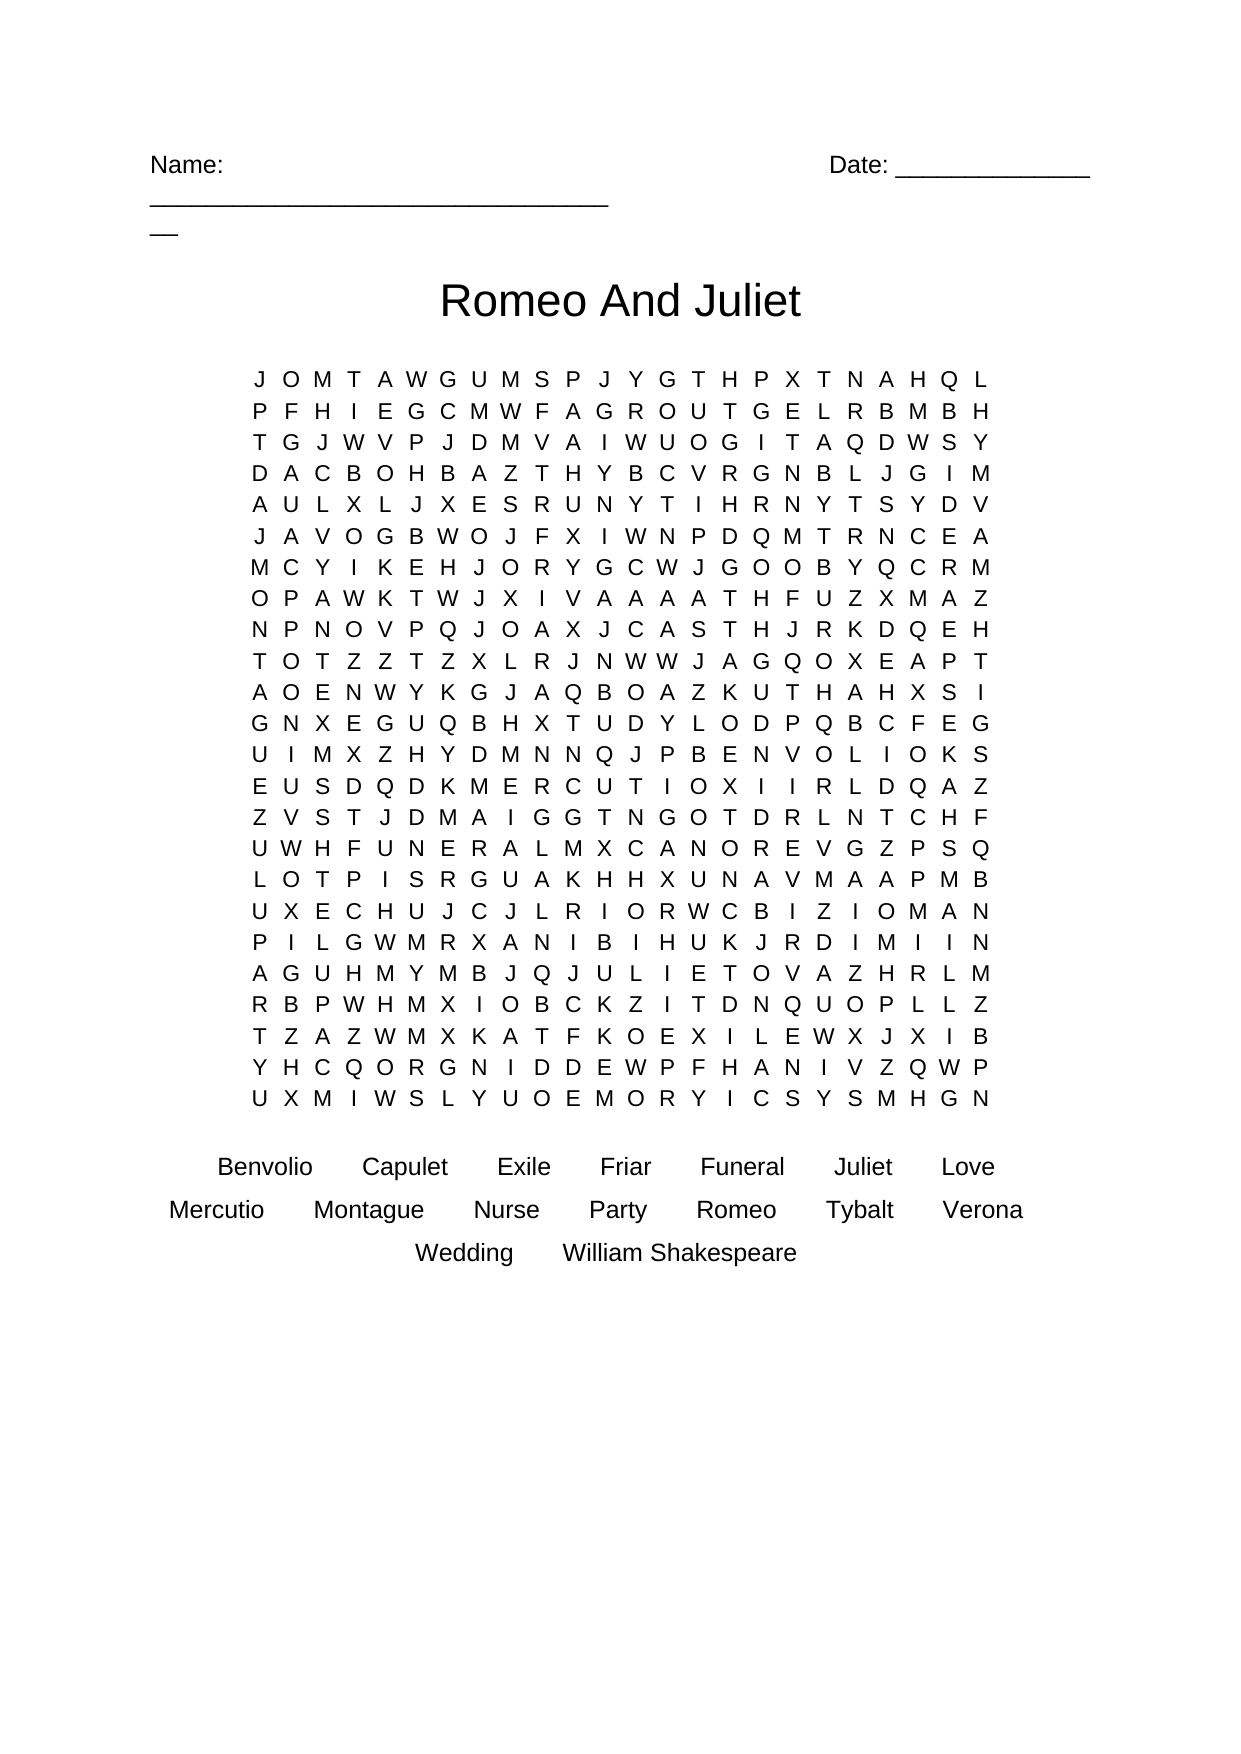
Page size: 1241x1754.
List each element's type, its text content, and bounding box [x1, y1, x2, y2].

table_cell O [745, 958, 777, 989]
table_cell Q [369, 770, 401, 801]
table_cell U [244, 739, 275, 770]
table_cell W [683, 895, 714, 926]
table_cell B [808, 458, 839, 489]
table_header S [526, 364, 557, 395]
table_cell O [808, 645, 839, 676]
table_cell J [401, 489, 432, 520]
table_cell B [871, 395, 902, 426]
table_cell R [840, 520, 871, 551]
table_cell K [714, 926, 745, 958]
table_cell Y [401, 958, 432, 989]
table_cell L [432, 1083, 463, 1114]
table_cell B [589, 926, 620, 958]
table_cell O [902, 739, 933, 770]
table_cell R [902, 958, 933, 989]
table_cell R [745, 489, 777, 520]
table_cell E [558, 1083, 589, 1114]
table_cell K [934, 739, 965, 770]
table_cell Y [432, 739, 463, 770]
table_cell Z [432, 645, 463, 676]
table_cell G [714, 551, 745, 583]
table_cell T [307, 645, 338, 676]
table_cell R [401, 1051, 432, 1083]
table_header T [683, 364, 714, 395]
table_cell H [432, 551, 463, 583]
table_cell E [338, 708, 369, 739]
table_cell W [651, 551, 683, 583]
table_cell I [275, 739, 307, 770]
table_cell T [244, 645, 275, 676]
table_cell A [558, 395, 589, 426]
table_cell U [808, 989, 839, 1020]
table_cell Z [369, 645, 401, 676]
table_cell M [401, 1020, 432, 1051]
table_cell I [369, 864, 401, 895]
table_cell V [369, 426, 401, 458]
table_cell M [464, 770, 495, 801]
table_cell H [558, 458, 589, 489]
table_cell Q [902, 614, 933, 645]
table_cell G [651, 801, 683, 833]
table_cell H [714, 489, 745, 520]
table_cell T [620, 770, 651, 801]
table_cell L [745, 1020, 777, 1051]
table_cell N [651, 520, 683, 551]
table_cell Z [495, 458, 526, 489]
table_cell E [777, 1020, 808, 1051]
table_cell A [526, 614, 557, 645]
table_cell N [965, 895, 996, 926]
table_cell O [369, 458, 401, 489]
table_cell D [464, 426, 495, 458]
table_cell I [495, 801, 526, 833]
table_cell T [714, 395, 745, 426]
table_cell D [401, 801, 432, 833]
table_cell J [432, 426, 463, 458]
table_cell C [620, 833, 651, 864]
table_cell I [683, 489, 714, 520]
table_cell H [369, 895, 401, 926]
table_cell N [714, 864, 745, 895]
table_cell Q [871, 551, 902, 583]
table_cell T [244, 1020, 275, 1051]
table_cell N [683, 833, 714, 864]
table_cell E [934, 520, 965, 551]
table_cell T [526, 458, 557, 489]
table_cell L [495, 645, 526, 676]
table_cell J [871, 458, 902, 489]
table_cell U [307, 958, 338, 989]
table_cell D [808, 926, 839, 958]
table_cell Q [902, 770, 933, 801]
table_cell C [651, 458, 683, 489]
table_cell H [934, 801, 965, 833]
table_cell I [745, 426, 777, 458]
table_cell O [495, 989, 526, 1020]
table_cell I [934, 926, 965, 958]
table_cell G [714, 426, 745, 458]
table_cell W [495, 395, 526, 426]
table_cell U [401, 895, 432, 926]
table_cell O [620, 895, 651, 926]
table_cell X [275, 895, 307, 926]
table_cell I [589, 520, 620, 551]
table_cell M [777, 520, 808, 551]
table_cell V [777, 958, 808, 989]
table_cell A [683, 583, 714, 614]
table_cell K [432, 770, 463, 801]
table_cell O [275, 645, 307, 676]
table_cell H [745, 614, 777, 645]
table_cell X [683, 1020, 714, 1051]
table_cell U [589, 958, 620, 989]
table_cell E [934, 614, 965, 645]
table_cell H [871, 676, 902, 708]
table_cell M [495, 426, 526, 458]
table_cell A [651, 833, 683, 864]
table_cell A [526, 676, 557, 708]
table_cell T [965, 645, 996, 676]
table_cell X [589, 833, 620, 864]
table_cell G [840, 833, 871, 864]
table_cell P [275, 614, 307, 645]
table_cell F [777, 583, 808, 614]
table_cell V [275, 801, 307, 833]
table_cell O [651, 395, 683, 426]
table_cell R [244, 989, 275, 1020]
table_cell G [526, 801, 557, 833]
table_cell M [244, 551, 275, 583]
table_cell A [244, 676, 275, 708]
table_cell X [714, 770, 745, 801]
table_cell D [871, 426, 902, 458]
table_cell T [307, 864, 338, 895]
table_cell A [808, 958, 839, 989]
table_cell Z [620, 989, 651, 1020]
table_cell K [432, 676, 463, 708]
table_cell D [464, 739, 495, 770]
table_cell M [965, 551, 996, 583]
table_cell M [401, 989, 432, 1020]
table_cell B [464, 958, 495, 989]
table_cell R [526, 770, 557, 801]
table_cell U [495, 1083, 526, 1114]
table_cell L [369, 489, 401, 520]
table_cell I [840, 926, 871, 958]
table_cell N [745, 739, 777, 770]
table_cell H [589, 864, 620, 895]
table_cell Z [275, 1020, 307, 1051]
table_cell O [338, 520, 369, 551]
table_cell G [965, 708, 996, 739]
table_header J [589, 364, 620, 395]
table_cell O [495, 614, 526, 645]
table_cell C [275, 551, 307, 583]
table_cell U [683, 926, 714, 958]
table_cell T [589, 801, 620, 833]
table_cell L [840, 770, 871, 801]
table_cell Y [840, 551, 871, 583]
table_cell U [275, 489, 307, 520]
table_cell J [558, 958, 589, 989]
table_cell M [871, 1083, 902, 1114]
table_cell F [683, 1051, 714, 1083]
table_cell M [808, 864, 839, 895]
table_cell R [777, 926, 808, 958]
table_cell Y [965, 426, 996, 458]
table_cell X [464, 645, 495, 676]
table_cell T [714, 583, 745, 614]
table_cell T [558, 708, 589, 739]
table_cell D [714, 520, 745, 551]
table_cell B [745, 895, 777, 926]
table_cell N [589, 489, 620, 520]
table_cell V [307, 520, 338, 551]
table_cell N [526, 739, 557, 770]
table_cell B [275, 989, 307, 1020]
table_cell R [526, 645, 557, 676]
table_cell Z [338, 645, 369, 676]
table_cell A [965, 520, 996, 551]
table_cell H [745, 583, 777, 614]
table_cell M [902, 395, 933, 426]
table_cell A [840, 676, 871, 708]
table_cell A [526, 864, 557, 895]
table_cell M [401, 926, 432, 958]
table_cell X [902, 1020, 933, 1051]
table_cell S [495, 489, 526, 520]
table_cell H [307, 833, 338, 864]
table_cell J [871, 1020, 902, 1051]
table_cell I [871, 739, 902, 770]
table_cell J [620, 739, 651, 770]
table_cell P [934, 645, 965, 676]
table_cell Z [871, 1051, 902, 1083]
table_cell R [745, 833, 777, 864]
table_cell Y [401, 676, 432, 708]
table_cell Y [808, 489, 839, 520]
table_cell C [871, 708, 902, 739]
table_cell L [840, 458, 871, 489]
table_header Q [934, 364, 965, 395]
table_cell B [432, 458, 463, 489]
table_cell K [464, 1020, 495, 1051]
table_cell G [338, 926, 369, 958]
table_cell M [589, 1083, 620, 1114]
table_cell R [432, 926, 463, 958]
table_cell A [745, 1051, 777, 1083]
table_cell K [589, 1020, 620, 1051]
table_cell M [902, 895, 933, 926]
table_cell G [432, 1051, 463, 1083]
table_cell Q [902, 1051, 933, 1083]
table_cell B [526, 989, 557, 1020]
table_cell V [777, 739, 808, 770]
table_cell M [934, 864, 965, 895]
table_cell A [745, 864, 777, 895]
table_cell X [432, 1020, 463, 1051]
table_cell Z [683, 676, 714, 708]
table_cell V [777, 864, 808, 895]
table_header M [495, 364, 526, 395]
table_cell I [808, 1051, 839, 1083]
table_cell X [651, 864, 683, 895]
table_cell H [871, 958, 902, 989]
table_cell Z [244, 801, 275, 833]
table_cell J [495, 676, 526, 708]
table_cell Q [558, 676, 589, 708]
table_cell A [495, 833, 526, 864]
table_cell M [871, 926, 902, 958]
table_cell A [934, 583, 965, 614]
table_cell M [558, 833, 589, 864]
table_cell P [651, 739, 683, 770]
table_cell U [683, 864, 714, 895]
table_cell I [558, 926, 589, 958]
table_cell P [902, 864, 933, 895]
table_cell G [464, 676, 495, 708]
table_cell O [495, 551, 526, 583]
table_cell G [589, 551, 620, 583]
table_cell S [401, 864, 432, 895]
table_cell A [307, 1020, 338, 1051]
table_cell J [777, 614, 808, 645]
table_cell W [432, 520, 463, 551]
table_cell B [464, 708, 495, 739]
table_cell N [589, 645, 620, 676]
table_cell C [432, 395, 463, 426]
table_cell T [401, 645, 432, 676]
table_cell O [244, 583, 275, 614]
table_cell Q [338, 1051, 369, 1083]
table_cell U [244, 833, 275, 864]
table_cell K [840, 614, 871, 645]
table_cell O [871, 895, 902, 926]
table_cell T [244, 426, 275, 458]
table_header T [338, 364, 369, 395]
table_cell L [244, 864, 275, 895]
table_cell N [965, 926, 996, 958]
table_header G [432, 364, 463, 395]
table_cell R [464, 833, 495, 864]
table_cell X [338, 489, 369, 520]
table_cell P [275, 583, 307, 614]
table_cell Z [840, 583, 871, 614]
table_cell I [745, 770, 777, 801]
table_cell F [526, 395, 557, 426]
table_cell B [965, 864, 996, 895]
table_cell E [495, 770, 526, 801]
table_cell H [307, 395, 338, 426]
table_cell O [714, 833, 745, 864]
table_cell J [745, 926, 777, 958]
table_cell E [464, 489, 495, 520]
table_cell B [338, 458, 369, 489]
table_cell D [526, 1051, 557, 1083]
table_cell W [275, 833, 307, 864]
table_cell S [307, 801, 338, 833]
table_cell X [464, 926, 495, 958]
table_cell A [589, 583, 620, 614]
table_header M [307, 364, 338, 395]
table_cell I [777, 895, 808, 926]
table_cell S [934, 426, 965, 458]
table_cell I [902, 926, 933, 958]
table_cell A [495, 926, 526, 958]
table_cell A [275, 520, 307, 551]
table_cell Z [965, 989, 996, 1020]
table_cell A [934, 895, 965, 926]
table_cell B [620, 458, 651, 489]
table_cell L [840, 739, 871, 770]
table_cell R [526, 489, 557, 520]
table_cell N [307, 614, 338, 645]
table_cell L [683, 708, 714, 739]
table_header W [401, 364, 432, 395]
table_cell C [558, 989, 589, 1020]
table_cell O [338, 614, 369, 645]
table_cell Q [432, 614, 463, 645]
table_cell S [307, 770, 338, 801]
table_cell Y [244, 1051, 275, 1083]
table_cell I [338, 551, 369, 583]
table_header N [840, 364, 871, 395]
table_header G [651, 364, 683, 395]
table_cell I [620, 926, 651, 958]
table_cell M [307, 739, 338, 770]
table_cell N [965, 1083, 996, 1114]
table_cell G [745, 645, 777, 676]
table_cell A [307, 583, 338, 614]
table_cell A [651, 583, 683, 614]
table_header J [244, 364, 275, 395]
table_cell A [651, 676, 683, 708]
table_header Date: ______________ [620, 150, 1090, 274]
table_cell T [777, 426, 808, 458]
table_cell E [307, 895, 338, 926]
table_cell Y [683, 1083, 714, 1114]
table_cell T [777, 676, 808, 708]
table_cell W [620, 520, 651, 551]
table_cell G [464, 864, 495, 895]
table_cell A [620, 583, 651, 614]
table_cell V [558, 583, 589, 614]
table_cell L [934, 958, 965, 989]
table_cell T [651, 489, 683, 520]
table_header H [714, 364, 745, 395]
table_cell D [934, 489, 965, 520]
table_cell W [432, 583, 463, 614]
table_cell E [777, 833, 808, 864]
table_cell S [840, 1083, 871, 1114]
table_cell E [589, 1051, 620, 1083]
table_cell W [369, 926, 401, 958]
table_cell I [275, 926, 307, 958]
table_cell C [464, 895, 495, 926]
table_cell E [934, 708, 965, 739]
table_cell A [871, 864, 902, 895]
table_cell I [589, 895, 620, 926]
table_cell C [745, 1083, 777, 1114]
table_cell W [369, 1083, 401, 1114]
table_cell U [651, 426, 683, 458]
table_cell P [902, 833, 933, 864]
table_cell W [620, 645, 651, 676]
table_cell I [965, 676, 996, 708]
table_cell F [275, 395, 307, 426]
table_cell H [651, 926, 683, 958]
table_cell C [307, 1051, 338, 1083]
table_cell S [401, 1083, 432, 1114]
table_cell G [745, 458, 777, 489]
table_cell Y [808, 1083, 839, 1114]
table_cell D [745, 708, 777, 739]
table_cell U [369, 833, 401, 864]
table_cell D [338, 770, 369, 801]
table_cell G [934, 1083, 965, 1114]
table_cell J [464, 551, 495, 583]
table_cell I [714, 1020, 745, 1051]
table_cell I [934, 458, 965, 489]
table_cell O [683, 801, 714, 833]
table_cell J [495, 895, 526, 926]
table_cell U [808, 583, 839, 614]
table_cell H [401, 458, 432, 489]
table_cell A [840, 864, 871, 895]
table_cell V [808, 833, 839, 864]
table_cell D [401, 770, 432, 801]
table_cell Y [902, 489, 933, 520]
table_cell E [307, 676, 338, 708]
table_cell T [808, 520, 839, 551]
table_cell T [714, 801, 745, 833]
table_cell L [307, 489, 338, 520]
table_cell U [745, 676, 777, 708]
table_cell N [745, 989, 777, 1020]
table_cell J [432, 895, 463, 926]
table_cell A [275, 458, 307, 489]
table_cell D [745, 801, 777, 833]
table_cell O [369, 1051, 401, 1083]
table_cell Q [777, 645, 808, 676]
table_cell T [401, 583, 432, 614]
table_cell N [401, 833, 432, 864]
table_cell X [307, 708, 338, 739]
table_cell N [464, 1051, 495, 1083]
table_cell N [558, 739, 589, 770]
table_cell O [808, 739, 839, 770]
table_cell N [777, 458, 808, 489]
table_cell P [307, 989, 338, 1020]
table_cell K [558, 864, 589, 895]
table_cell A [244, 958, 275, 989]
table_header A [369, 364, 401, 395]
table_cell Y [558, 551, 589, 583]
table_cell L [902, 989, 933, 1020]
table_cell P [651, 1051, 683, 1083]
table_cell O [714, 708, 745, 739]
table_header T [808, 364, 839, 395]
table_cell B [840, 708, 871, 739]
table_cell O [777, 551, 808, 583]
table_cell K [589, 989, 620, 1020]
table_cell L [934, 989, 965, 1020]
table_cell F [558, 1020, 589, 1051]
table_cell L [620, 958, 651, 989]
table_cell G [369, 520, 401, 551]
table_cell G [745, 395, 777, 426]
table_cell J [464, 583, 495, 614]
table_cell E [777, 395, 808, 426]
table_cell G [275, 958, 307, 989]
table_cell R [808, 770, 839, 801]
table_cell X [432, 489, 463, 520]
table_cell W [902, 426, 933, 458]
table_cell D [558, 1051, 589, 1083]
table_header O [275, 364, 307, 395]
table_cell Z [965, 583, 996, 614]
table_cell Y [651, 708, 683, 739]
table_cell H [401, 739, 432, 770]
table_cell O [275, 676, 307, 708]
table_cell H [369, 989, 401, 1020]
table_cell A [651, 614, 683, 645]
table_cell H [714, 1051, 745, 1083]
table_cell S [683, 614, 714, 645]
table_cell N [620, 801, 651, 833]
table_cell I [651, 989, 683, 1020]
table_cell Q [965, 833, 996, 864]
table_cell G [401, 395, 432, 426]
table_cell J [683, 645, 714, 676]
table_cell P [965, 1051, 996, 1083]
table_cell R [777, 801, 808, 833]
table_cell S [934, 676, 965, 708]
table_cell Y [589, 458, 620, 489]
table_cell R [714, 458, 745, 489]
table_cell G [244, 708, 275, 739]
table_cell W [369, 676, 401, 708]
table_cell Q [432, 708, 463, 739]
table_cell O [840, 989, 871, 1020]
table_cell C [558, 770, 589, 801]
table_cell L [307, 926, 338, 958]
title Romeo And Juliet [150, 274, 1090, 326]
table_cell S [777, 1083, 808, 1114]
table_cell Z [369, 739, 401, 770]
table_cell I [526, 583, 557, 614]
table_cell V [683, 458, 714, 489]
table_cell U [683, 395, 714, 426]
table_cell F [526, 520, 557, 551]
table_cell R [934, 551, 965, 583]
table_cell R [808, 614, 839, 645]
table_cell W [620, 426, 651, 458]
table_cell E [432, 833, 463, 864]
table_header P [558, 364, 589, 395]
table_cell O [526, 1083, 557, 1114]
table_cell L [526, 833, 557, 864]
table_cell J [244, 520, 275, 551]
table_cell T [714, 958, 745, 989]
table_cell H [902, 1083, 933, 1114]
table_cell R [620, 395, 651, 426]
table_header U [464, 364, 495, 395]
table_cell P [244, 395, 275, 426]
table_header H [902, 364, 933, 395]
table_cell M [307, 1083, 338, 1114]
table_cell B [808, 551, 839, 583]
table_cell Q [589, 739, 620, 770]
table_cell D [871, 770, 902, 801]
table_header A [871, 364, 902, 395]
table_cell J [589, 614, 620, 645]
table_cell H [620, 864, 651, 895]
table_cell I [495, 1051, 526, 1083]
table_cell L [808, 801, 839, 833]
table_cell U [244, 1083, 275, 1114]
table_cell I [651, 958, 683, 989]
table_cell W [620, 1051, 651, 1083]
table_cell J [307, 426, 338, 458]
table_cell P [338, 864, 369, 895]
table_cell D [620, 708, 651, 739]
table_cell O [683, 426, 714, 458]
table_header P [745, 364, 777, 395]
table_cell C [620, 614, 651, 645]
table_cell R [840, 395, 871, 426]
table_cell R [558, 895, 589, 926]
table_cell K [714, 676, 745, 708]
table_cell N [777, 489, 808, 520]
table_cell I [338, 395, 369, 426]
table_cell W [934, 1051, 965, 1083]
table_cell V [369, 614, 401, 645]
table_cell G [589, 395, 620, 426]
table_cell X [338, 739, 369, 770]
table_cell A [464, 801, 495, 833]
table_cell N [777, 1051, 808, 1083]
table_cell U [275, 770, 307, 801]
table_cell V [526, 426, 557, 458]
table_cell U [558, 489, 589, 520]
table_cell M [902, 583, 933, 614]
table_cell O [620, 676, 651, 708]
table_cell T [683, 989, 714, 1020]
table_cell Q [745, 520, 777, 551]
table_cell U [244, 895, 275, 926]
table_cell P [401, 426, 432, 458]
table_cell C [714, 895, 745, 926]
table_cell X [495, 583, 526, 614]
table_cell J [495, 958, 526, 989]
table_cell V [965, 489, 996, 520]
table_cell O [620, 1083, 651, 1114]
table_cell X [275, 1083, 307, 1114]
table_cell A [558, 426, 589, 458]
table_cell P [871, 989, 902, 1020]
table_cell R [651, 895, 683, 926]
table_cell X [871, 583, 902, 614]
table_cell Z [965, 770, 996, 801]
table_cell Y [307, 551, 338, 583]
table_cell U [589, 708, 620, 739]
table_cell H [965, 614, 996, 645]
table_cell C [902, 801, 933, 833]
table_cell C [902, 551, 933, 583]
table_cell X [840, 645, 871, 676]
table_cell P [401, 614, 432, 645]
text Benvolio Capulet Exile Friar Funeral Juliet Love Mercutio Montague Nurse Party Romeo Tybalt Verona Wedding William Shakespeare [150, 1151, 1090, 1266]
table_cell C [902, 520, 933, 551]
table_cell W [338, 426, 369, 458]
table_cell X [902, 676, 933, 708]
table_cell Q [777, 989, 808, 1020]
table_cell L [808, 395, 839, 426]
table_cell A [244, 489, 275, 520]
table_cell Z [871, 833, 902, 864]
table_cell S [965, 739, 996, 770]
table_cell J [369, 801, 401, 833]
table_cell O [464, 520, 495, 551]
table_cell Q [808, 708, 839, 739]
table_cell H [338, 958, 369, 989]
table_cell I [840, 895, 871, 926]
table_cell T [871, 801, 902, 833]
table_cell J [464, 614, 495, 645]
table_cell A [714, 645, 745, 676]
table_cell E [244, 770, 275, 801]
table_cell O [620, 1020, 651, 1051]
table_header Y [620, 364, 651, 395]
table_cell I [338, 1083, 369, 1114]
table_cell I [714, 1083, 745, 1114]
table_cell K [369, 551, 401, 583]
table_cell H [965, 395, 996, 426]
table_cell G [275, 426, 307, 458]
table_cell F [965, 801, 996, 833]
table_cell U [401, 708, 432, 739]
table_cell A [902, 645, 933, 676]
table_cell X [558, 614, 589, 645]
table_cell X [558, 520, 589, 551]
table_cell E [651, 1020, 683, 1051]
table_cell R [651, 1083, 683, 1114]
table_cell E [369, 395, 401, 426]
table_cell H [275, 1051, 307, 1083]
table_cell M [965, 458, 996, 489]
table_cell I [464, 989, 495, 1020]
table_cell N [526, 926, 557, 958]
table_cell U [495, 864, 526, 895]
table_cell J [683, 551, 714, 583]
table_cell M [464, 395, 495, 426]
table_cell O [683, 770, 714, 801]
table_cell E [401, 551, 432, 583]
table_cell P [244, 926, 275, 958]
table_cell X [840, 1020, 871, 1051]
table_cell U [589, 770, 620, 801]
table_cell H [495, 708, 526, 739]
table_cell T [840, 489, 871, 520]
table_cell I [934, 1020, 965, 1051]
table_cell Q [840, 426, 871, 458]
table_cell C [338, 895, 369, 926]
table_cell R [526, 551, 557, 583]
table_cell X [432, 989, 463, 1020]
table_cell H [808, 676, 839, 708]
table_cell M [965, 958, 996, 989]
table_cell E [683, 958, 714, 989]
table_cell Y [464, 1083, 495, 1114]
table_cell N [840, 801, 871, 833]
table_cell T [526, 1020, 557, 1051]
table_cell Z [338, 1020, 369, 1051]
table_cell F [338, 833, 369, 864]
table_cell K [369, 583, 401, 614]
table_cell T [338, 801, 369, 833]
table_cell W [338, 583, 369, 614]
table_cell D [244, 458, 275, 489]
table_cell P [683, 520, 714, 551]
table_cell D [871, 614, 902, 645]
table_cell E [714, 739, 745, 770]
table_cell Y [620, 489, 651, 520]
table_cell I [651, 770, 683, 801]
table_cell P [777, 708, 808, 739]
table_cell O [745, 551, 777, 583]
table_cell A [934, 770, 965, 801]
table_cell I [589, 426, 620, 458]
table_cell G [902, 458, 933, 489]
table_cell I [777, 770, 808, 801]
table_cell A [464, 458, 495, 489]
table_cell W [338, 989, 369, 1020]
table_cell B [934, 395, 965, 426]
table_cell O [275, 864, 307, 895]
table_cell Z [840, 958, 871, 989]
table_cell Z [808, 895, 839, 926]
table_cell N [275, 708, 307, 739]
table_cell B [965, 1020, 996, 1051]
table_cell A [495, 1020, 526, 1051]
table_cell S [871, 489, 902, 520]
table_header X [777, 364, 808, 395]
table_cell T [714, 614, 745, 645]
table_cell M [495, 739, 526, 770]
table_cell C [620, 551, 651, 583]
table_cell B [683, 739, 714, 770]
table_cell N [338, 676, 369, 708]
table_cell E [871, 645, 902, 676]
table_header L [965, 364, 996, 395]
table_cell R [432, 864, 463, 895]
table_cell B [589, 676, 620, 708]
table_cell A [808, 426, 839, 458]
table_cell V [840, 1051, 871, 1083]
table_cell W [651, 645, 683, 676]
table_cell J [558, 645, 589, 676]
table_cell G [369, 708, 401, 739]
table_cell Q [526, 958, 557, 989]
table_cell W [808, 1020, 839, 1051]
table_cell C [307, 458, 338, 489]
table_cell M [432, 958, 463, 989]
table_cell N [244, 614, 275, 645]
table_cell M [369, 958, 401, 989]
table_cell X [526, 708, 557, 739]
table_cell N [871, 520, 902, 551]
table_cell B [401, 520, 432, 551]
table_cell M [432, 801, 463, 833]
table_cell G [558, 801, 589, 833]
table_cell F [902, 708, 933, 739]
table_cell L [526, 895, 557, 926]
table_cell S [934, 833, 965, 864]
table_cell W [369, 1020, 401, 1051]
table_header Name: ___________________________________ [150, 150, 620, 274]
table_cell D [714, 989, 745, 1020]
table_cell J [495, 520, 526, 551]
